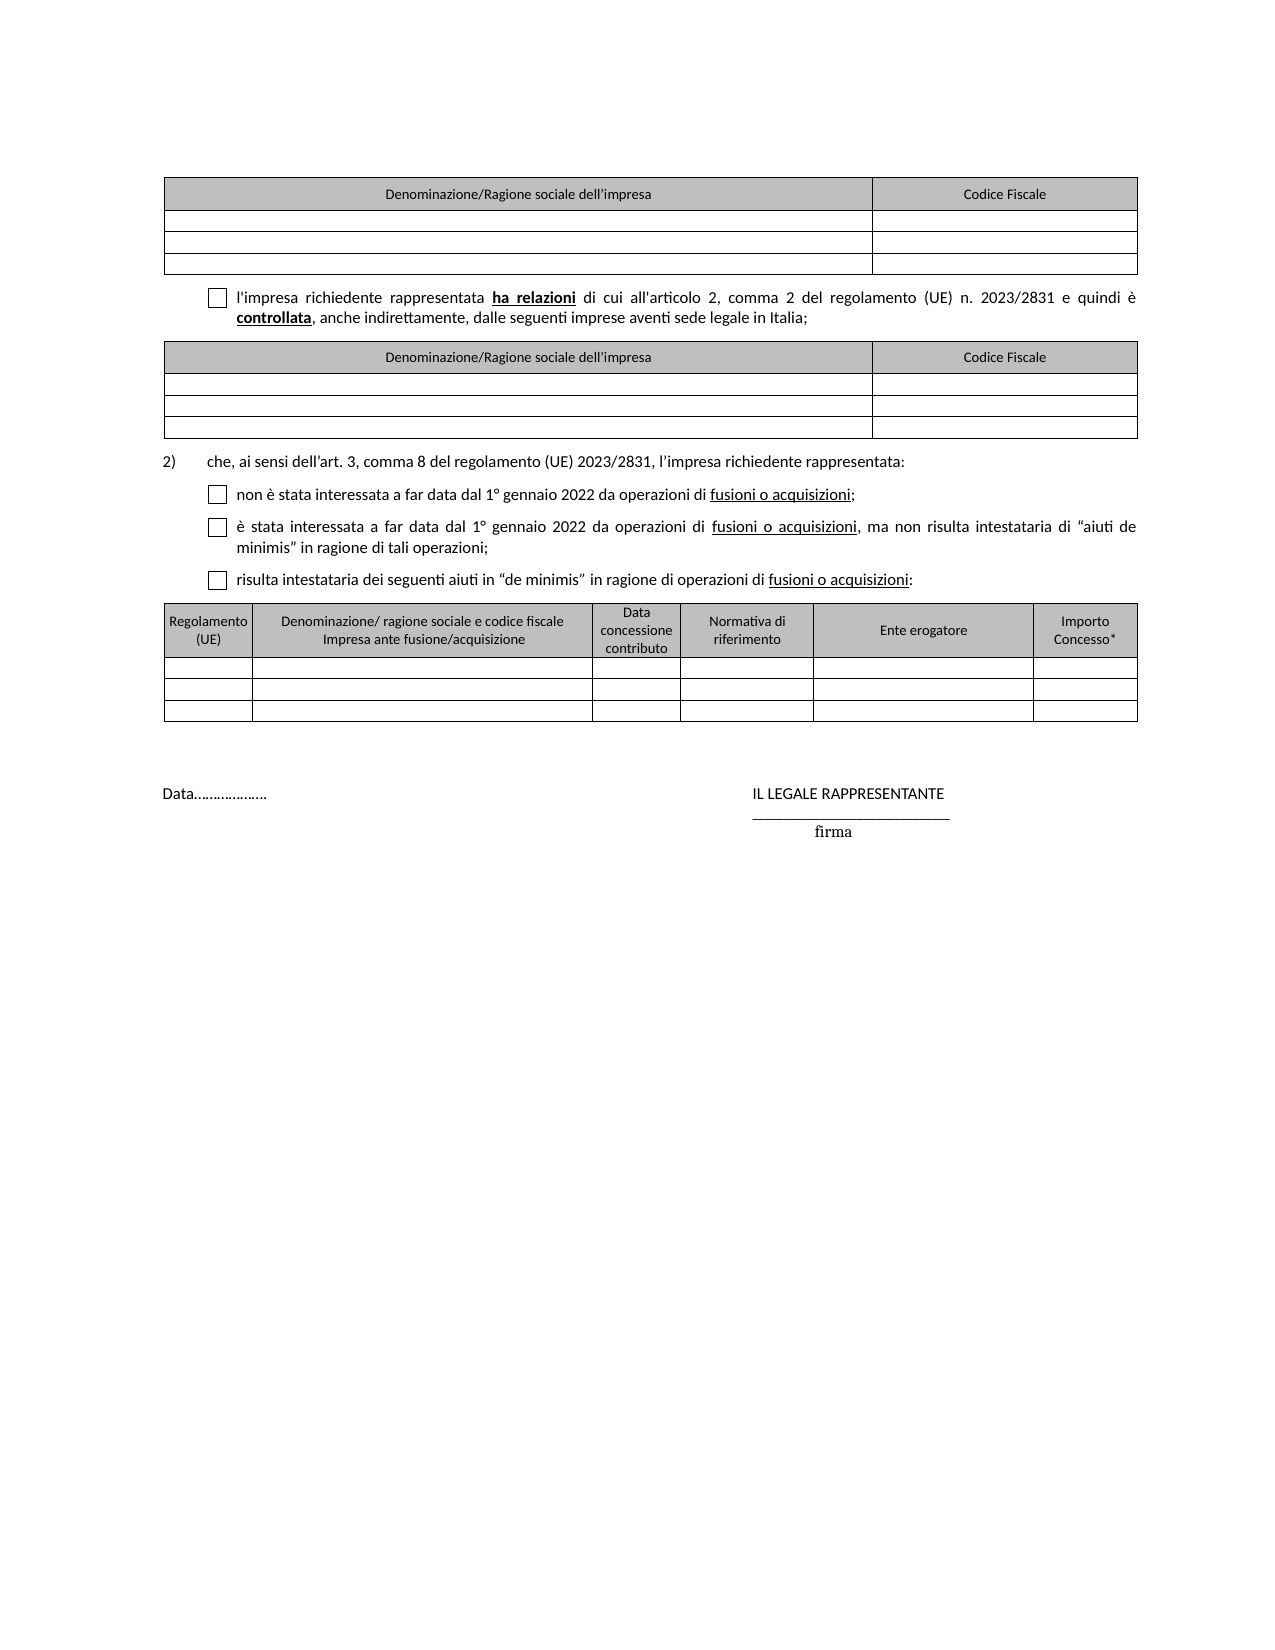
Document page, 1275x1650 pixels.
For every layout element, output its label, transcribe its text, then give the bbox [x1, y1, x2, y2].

table_header Data concessione contributo [593, 604, 680, 657]
table_cell [165, 232, 872, 253]
table_cell [165, 701, 252, 721]
table_header Codice Fiscale [873, 342, 1137, 373]
table_cell [165, 396, 872, 416]
table_cell [814, 701, 1033, 721]
table_cell [165, 658, 252, 678]
table_cell [165, 254, 872, 274]
table_header Regolamento (UE) [165, 604, 252, 657]
table_cell [253, 679, 592, 700]
table_cell [1034, 679, 1137, 700]
table_header Ente erogatore [814, 604, 1033, 657]
table_header Denominazione/ ragione sociale e codice fiscale Impresa ante fusione/acquisizione [253, 604, 592, 657]
table_cell [165, 374, 872, 395]
text ________________________________ [162, 803, 1137, 822]
table_cell [253, 701, 592, 721]
table_cell [253, 658, 592, 678]
text Data………………. IL LEGALE RAPPRESENTANTE [162, 783, 1137, 803]
text non è stata interessata a far data dal 1° gennaio 2022 da operazioni di fusioni o acquisizioni; [207, 484, 1137, 504]
text l'impresa richiedente rappresentata ha relazioni di cui all'articolo 2, comma 2 del regolamento (UE) n. 2023/2831 e quindi è controllata, anche indirettamente, dalle seguenti imprese aventi sede legale in Italia; [207, 287, 1137, 328]
table_cell [593, 658, 680, 678]
table_header Denominazione/Ragione sociale dell’impresa [165, 178, 872, 210]
table_header Denominazione/Ragione sociale dell’impresa [165, 342, 872, 373]
table_cell [873, 254, 1137, 274]
table_cell [165, 211, 872, 231]
table_cell [873, 232, 1137, 253]
list che, ai sensi dell’art. 3, comma 8 del regolamento (UE) 2023/2831, l’impresa richiedente rappresentata: [162, 451, 1137, 471]
text è stata interessata a far data dal 1° gennaio 2022 da operazioni di fusioni o acquisizioni, ma non risulta intestataria di “aiuti de minimis” in ragione di tali operazioni; [207, 517, 1137, 557]
table_cell [593, 679, 680, 700]
table_cell [873, 417, 1137, 437]
table_cell [681, 679, 813, 700]
table_cell [814, 658, 1033, 678]
table_cell [1034, 701, 1137, 721]
table_cell [873, 396, 1137, 416]
text firma [162, 822, 1137, 842]
table_cell [681, 658, 813, 678]
table_cell [165, 679, 252, 700]
text risulta intestataria dei seguenti aiuti in “de minimis” in ragione di operazioni di fusioni o acquisizioni: [207, 570, 1137, 590]
table_cell [873, 374, 1137, 395]
table_cell [814, 679, 1033, 700]
table_cell [165, 417, 872, 437]
table_cell [593, 701, 680, 721]
table_cell [873, 211, 1137, 231]
table_header Normativa di riferimento [681, 604, 813, 657]
table_header Codice Fiscale [873, 178, 1137, 210]
table_cell [1034, 658, 1137, 678]
table_header Importo Concesso* [1034, 604, 1137, 657]
table_cell [681, 701, 813, 721]
